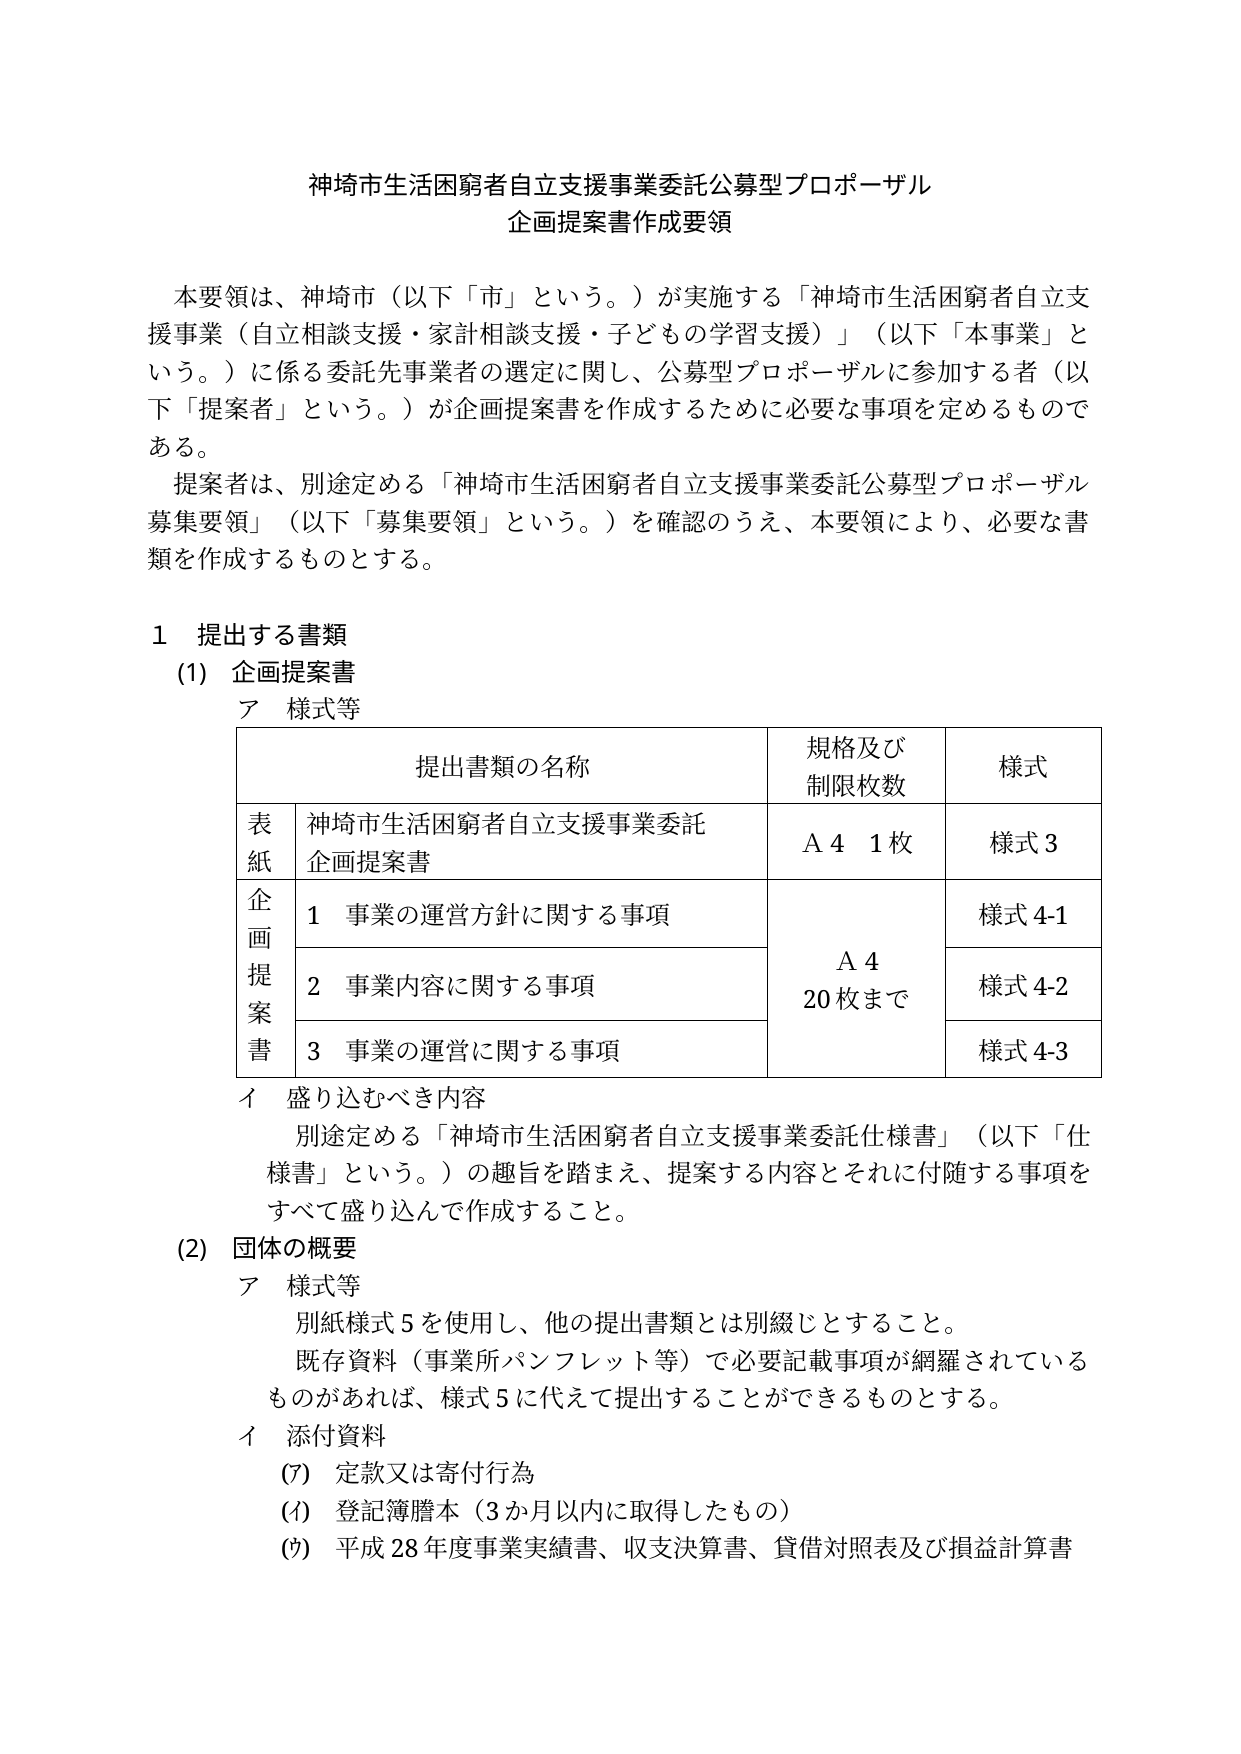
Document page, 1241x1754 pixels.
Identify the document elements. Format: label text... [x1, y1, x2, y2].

text (ｳ) 平成28年度事業実績書、収支決算書、貸借対照表及び損益計算書 [265, 1528, 1092, 1566]
text (1) 企画提案書 [148, 652, 1092, 689]
text (2) 団体の概要 [177, 1228, 1092, 1266]
table_cell 様式3 [946, 804, 1101, 879]
table_cell 1 事業の運営方針に関する事項 [296, 880, 767, 947]
table_header 提出書類の名称 [237, 728, 767, 803]
table_header 様式 [946, 728, 1101, 803]
text ア 様式等 [236, 1266, 1092, 1303]
text 企画提案書作成要領 [148, 202, 1092, 239]
text 別途定める「神埼市生活困窮者自立支援事業委託仕様書」（以下「仕様書」という。）の趣旨を踏まえ、提案する内容とそれに付随する事項をすべて盛り込んで作成すること。 [266, 1116, 1092, 1228]
text (ｲ) 登記簿謄本（3か月以内に取得したもの） [265, 1491, 1092, 1528]
table_cell 2 事業内容に関する事項 [296, 948, 767, 1020]
text 神埼市生活困窮者自立支援事業委託公募型プロポーザル [148, 164, 1092, 202]
text イ 添付資料 [236, 1416, 1092, 1453]
text １ 提出する書類 [148, 614, 1092, 652]
table_cell Ａ4 1枚 [768, 804, 945, 879]
table_cell 神埼市生活困窮者自立支援事業委託 企画提案書 [296, 804, 767, 879]
text (ｱ) 定款又は寄付行為 [265, 1453, 1092, 1491]
text 提案者は、別途定める「神埼市生活困窮者自立支援事業委託公募型プロポーザル募集要領」（以下「募集要領」という。）を確認のうえ、本要領により、必要な書類を作成するものとする。 [148, 464, 1092, 577]
text ア 様式等 [148, 689, 1092, 727]
table_cell 様式4-1 [946, 880, 1101, 947]
table_cell 企画提案書 [237, 880, 295, 1077]
table_header 規格及び 制限枚数 [768, 728, 945, 803]
text イ 盛り込むべき内容 [148, 1078, 1092, 1116]
table_cell 様式4-2 [946, 948, 1101, 1020]
text 別紙様式5を使用し、他の提出書類とは別綴じとすること。 [265, 1303, 1092, 1341]
table_cell 表紙 [237, 804, 295, 879]
table_cell Ａ4 20枚まで [768, 880, 945, 1077]
table_cell 様式4-3 [946, 1021, 1101, 1077]
table_cell 3 事業の運営に関する事項 [296, 1021, 767, 1077]
text 本要領は、神埼市（以下「市」という。）が実施する「神埼市生活困窮者自立支援事業（自立相談支援・家計相談支援・子どもの学習支援）」（以下「本事業」という。）に係る委託先事業者の選定に関し、公募型プロポーザルに参加する者（以下「提案者」という。）が企画提案書を作成するために必要な事項を定めるものである。 [148, 277, 1092, 464]
text 既存資料（事業所パンフレット等）で必要記載事項が網羅されているものがあれば、様式5に代えて提出することができるものとする。 [265, 1341, 1092, 1416]
